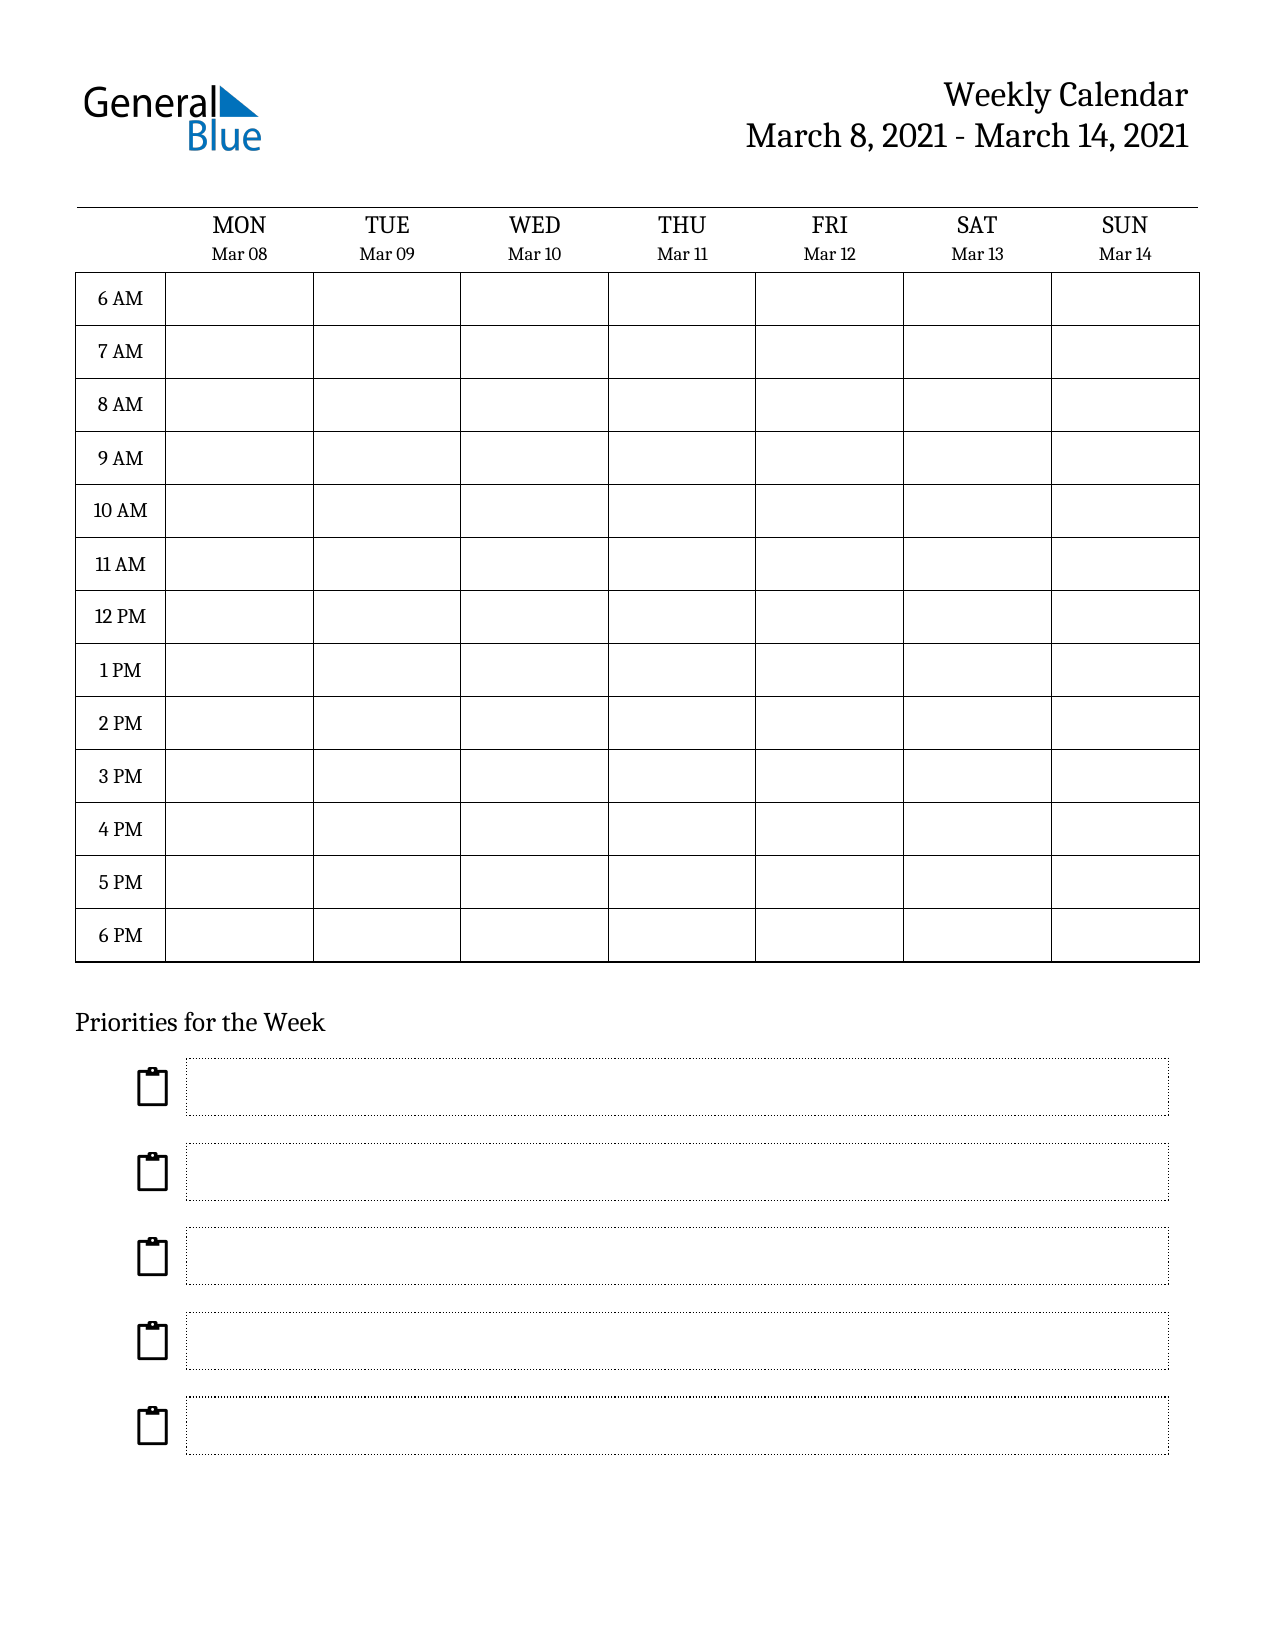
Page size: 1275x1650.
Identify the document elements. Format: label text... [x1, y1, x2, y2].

table_cell [904, 432, 1051, 484]
table_cell [314, 909, 460, 961]
table_cell [187, 1312, 1168, 1369]
table_cell [314, 591, 460, 643]
table_cell [1052, 432, 1199, 484]
picture [129, 1318, 176, 1364]
table_cell 5 PM [76, 856, 165, 908]
table_cell [1052, 273, 1199, 325]
table_cell [904, 644, 1051, 696]
table_header Weekly Calendar March 8, 2021 - March 14, 2021 [76, 75, 1199, 207]
table_cell [461, 697, 608, 749]
table_cell [106, 1396, 187, 1454]
table_cell FRI Mar 12 [756, 208, 903, 272]
table_cell WED Mar 10 [461, 208, 608, 272]
table_cell [461, 326, 608, 378]
table_cell [314, 750, 460, 802]
picture [129, 1233, 176, 1280]
table_cell [904, 909, 1051, 961]
table_cell 8 AM [76, 379, 165, 431]
table_cell [461, 856, 608, 908]
table_cell [166, 591, 313, 643]
table_cell [904, 485, 1051, 537]
table_cell 2 PM [76, 697, 165, 749]
table_cell [1052, 591, 1199, 643]
table_cell [904, 326, 1051, 378]
table_cell 12 PM [76, 591, 165, 643]
table_cell [76, 208, 165, 272]
table_cell [904, 273, 1051, 325]
table_cell [314, 379, 460, 431]
table_cell [904, 591, 1051, 643]
table_cell [106, 1115, 1168, 1142]
table_cell [1052, 538, 1199, 590]
table_cell [1052, 485, 1199, 537]
table_cell [187, 1143, 1168, 1200]
table_cell [314, 644, 460, 696]
table_cell [166, 750, 313, 802]
table_cell [756, 697, 903, 749]
table_cell [461, 750, 608, 802]
table_cell 4 PM [76, 803, 165, 855]
table_cell [106, 1143, 187, 1200]
table_cell [314, 432, 460, 484]
table_cell [166, 326, 313, 378]
table_cell [314, 273, 460, 325]
picture [129, 1063, 176, 1110]
table_cell [166, 379, 313, 431]
table_cell [756, 379, 903, 431]
table_cell SAT Mar 13 [904, 208, 1051, 272]
table_cell [166, 485, 313, 537]
table_cell 1 PM [76, 644, 165, 696]
table_cell [166, 432, 313, 484]
table_cell [314, 856, 460, 908]
table_cell 7 AM [76, 326, 165, 378]
table_cell [756, 432, 903, 484]
table_cell [756, 273, 903, 325]
table_cell [609, 909, 755, 961]
table_cell [314, 803, 460, 855]
table_cell [166, 803, 313, 855]
table_cell 6 AM [76, 273, 165, 325]
table_cell [461, 909, 608, 961]
table_cell [106, 1227, 187, 1284]
table_cell [166, 697, 313, 749]
table_cell [609, 644, 755, 696]
table_cell [756, 856, 903, 908]
table_cell [166, 644, 313, 696]
table_cell [904, 750, 1051, 802]
table_cell [166, 538, 313, 590]
table_cell SUN Mar 14 [1051, 207, 1199, 272]
table_cell [314, 326, 460, 378]
table_cell [1052, 644, 1199, 696]
table_cell [106, 1369, 1168, 1396]
picture [84, 85, 261, 151]
table_cell [1052, 856, 1199, 908]
table_cell [904, 379, 1051, 431]
table_cell [166, 856, 313, 908]
table_cell [756, 803, 903, 855]
table_cell [461, 591, 608, 643]
table_cell [609, 750, 755, 802]
table_cell [314, 485, 460, 537]
table_cell 10 AM [76, 485, 165, 537]
table_cell [609, 273, 755, 325]
table_cell TUE Mar 09 [313, 208, 461, 272]
table_cell 3 PM [76, 750, 165, 802]
table_cell 6 PM [76, 909, 165, 961]
table_cell [609, 379, 755, 431]
table_cell [609, 856, 755, 908]
table_cell [461, 644, 608, 696]
table_header [187, 1058, 1168, 1115]
table_cell [609, 432, 755, 484]
table_cell [1052, 909, 1199, 961]
table_cell [756, 909, 903, 961]
table_cell [166, 273, 313, 325]
table_cell [166, 909, 313, 961]
table_cell [1052, 750, 1199, 802]
table_cell [106, 1284, 1168, 1312]
table_cell 11 AM [76, 538, 165, 590]
table_cell [106, 1200, 1168, 1227]
table_cell [756, 538, 903, 590]
table_cell [314, 697, 460, 749]
table_cell [187, 1396, 1168, 1454]
table_cell [609, 485, 755, 537]
table_cell [1052, 697, 1199, 749]
table_cell [461, 432, 608, 484]
table_cell [904, 803, 1051, 855]
table_cell [756, 591, 903, 643]
text Priorities for the Week [75, 1007, 1200, 1039]
table_cell [904, 856, 1051, 908]
table_cell 9 AM [76, 432, 165, 484]
table_cell [461, 803, 608, 855]
table_cell [461, 538, 608, 590]
table_cell [756, 644, 903, 696]
table_cell [609, 803, 755, 855]
table_cell [609, 591, 755, 643]
table_cell [106, 1312, 187, 1369]
table_cell [756, 750, 903, 802]
table_cell [756, 485, 903, 537]
table_cell [461, 485, 608, 537]
table_cell [756, 326, 903, 378]
table_cell [609, 326, 755, 378]
table_cell [609, 538, 755, 590]
table_cell [461, 379, 608, 431]
table_cell [609, 697, 755, 749]
table_header [106, 1058, 187, 1115]
table_cell [1052, 326, 1199, 378]
table_cell [187, 1227, 1168, 1284]
table_cell [1052, 379, 1199, 431]
table_cell [314, 538, 460, 590]
table_cell [904, 697, 1051, 749]
table_cell [904, 538, 1051, 590]
picture [129, 1148, 176, 1195]
table_cell [1052, 803, 1199, 855]
table_cell MON Mar 08 [165, 208, 313, 272]
table_cell THU Mar 11 [608, 208, 756, 272]
picture [129, 1402, 176, 1449]
table_cell [461, 273, 608, 325]
